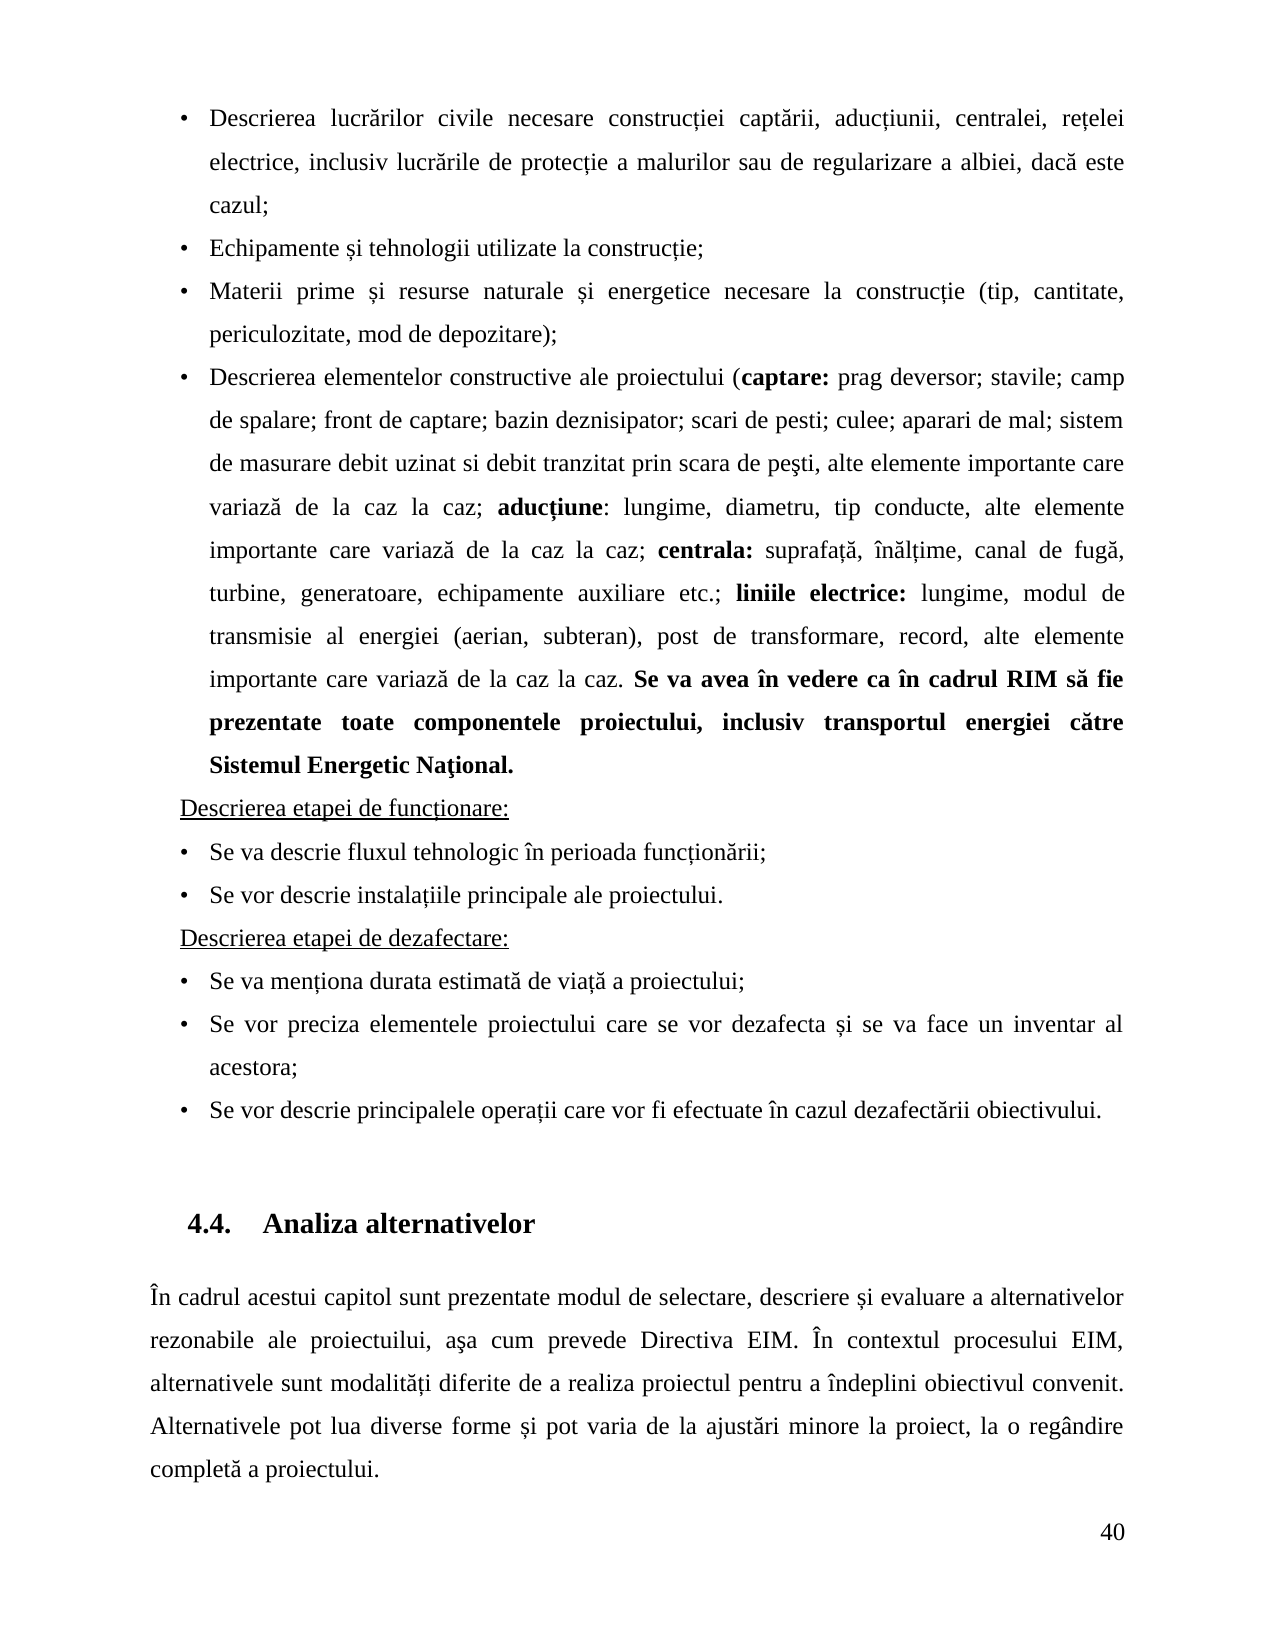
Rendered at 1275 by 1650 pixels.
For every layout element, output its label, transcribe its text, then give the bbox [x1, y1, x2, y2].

list Se vor preciza elementele proiectului care se vor dezafecta și se va face un inventar al acestora; [179, 1009, 1125, 1081]
list Descrierea elementelor constructive ale proiectului (captare: prag deversor; stavile; camp de spalare; front de captare; bazin deznisipator; scari de pesti; culee; aparari de mal; sistem de masurare debit uzinat si debit tranzitat prin scara de peşti, alte elemente importante care variază de la caz la caz; aducțiune: lungime, diametru, tip conducte, alte elemente importante care variază de la caz la caz; centrala: suprafață, înălțime, canal de fugă, turbine, generatoare, echipamente auxiliare etc.; liniile electrice: lungime, modul de transmisie al energiei (aerian, subteran), post de transformare, record, alte elemente importante care variază de la caz la caz. Se va avea în vedere ca în cadrul RIM să fie prezentate toate componentele proiectului, inclusiv transportul energiei către Sistemul Energetic Naţional. [179, 362, 1125, 779]
list Echipamente și tehnologii utilizate la construcție; [179, 233, 1125, 262]
list Se vor descrie principalele operații care vor fi efectuate în cazul dezafectării obiectivului. [179, 1095, 1125, 1124]
subtitle Analiza alternativelor [187, 1207, 1125, 1240]
text Descrierea etapei de funcționare: [179, 793, 1125, 822]
list Se vor descrie instalațiile principale ale proiectului. [179, 880, 1125, 908]
text Descrierea etapei de dezafectare: [179, 923, 1125, 952]
list Descrierea lucrărilor civile necesare construcției captării, aducțiunii, centralei, rețelei electrice, inclusiv lucrările de protecție a malurilor sau de regularizare a albiei, dacă este cazul; [179, 103, 1125, 218]
list Se va descrie fluxul tehnologic în perioada funcționării; [179, 837, 1125, 865]
text În cadrul acestui capitol sunt prezentate modul de selectare, descriere și evaluare a alternativelor rezonabile ale proiectuilui, aşa cum prevede Directiva EIM. În contextul procesului EIM, alternativele sunt modalități diferite de a realiza proiectul pentru a îndeplini obiectivul convenit. Alternativele pot lua diverse forme și pot varia de la ajustări minore la proiect, la o regândire completă a proiectului. [150, 1282, 1125, 1483]
list Se va menționa durata estimată de viață a proiectului; [179, 966, 1125, 995]
list Materii prime și resurse naturale și energetice necesare la construcție (tip, cantitate, periculozitate, mod de depozitare); [179, 276, 1125, 348]
